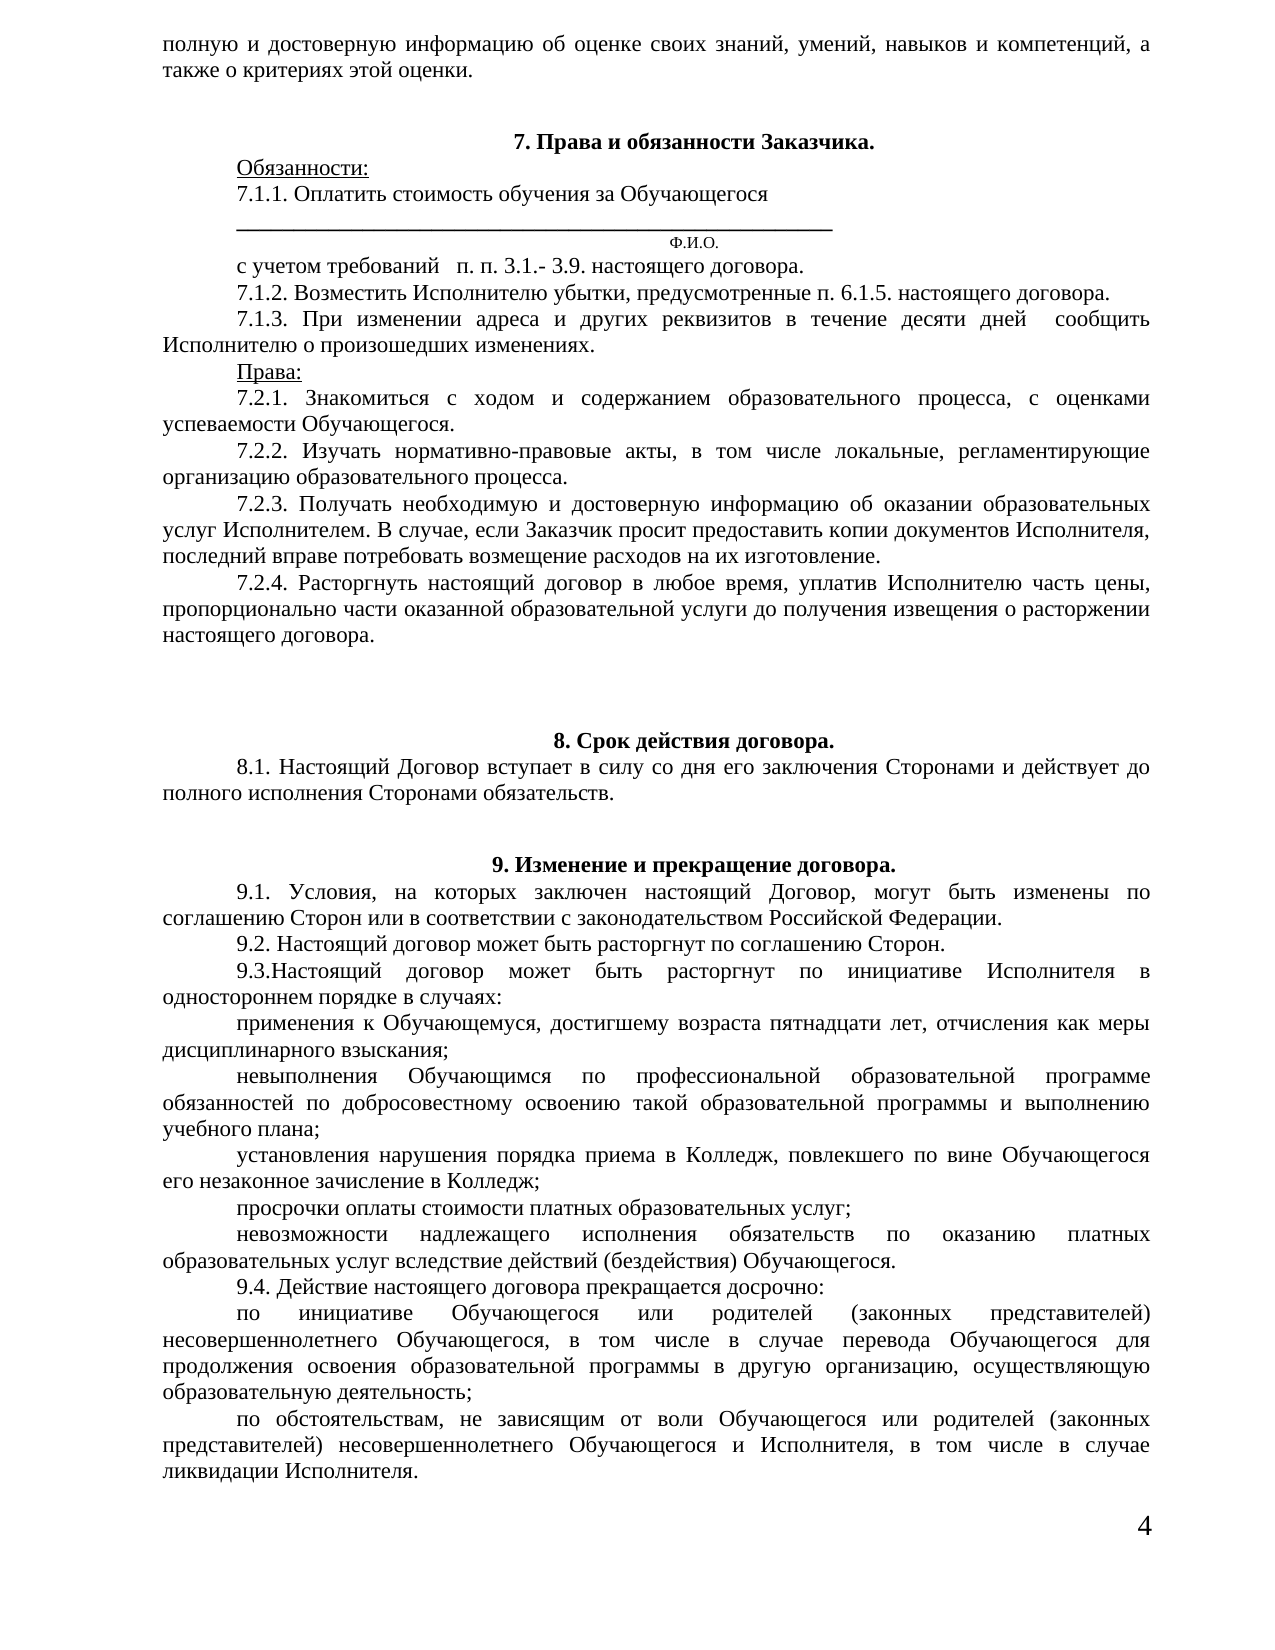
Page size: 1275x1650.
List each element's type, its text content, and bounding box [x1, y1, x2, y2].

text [162, 1405, 1152, 1484]
text 7.1.3. При изменении адреса и других реквизитов в течение десяти дней сообщить Исполнителю о произошедших изменениях. [162, 305, 1152, 358]
text Права: [162, 358, 1152, 384]
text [162, 29, 1152, 82]
text 8.1. Настоящий Договор вступает в силу со дня его заключения Сторонами и действует до полного исполнения Сторонами обязательств. [162, 753, 1152, 806]
text Обязанности: [162, 154, 1152, 181]
text 7.2.4. Расторгнуть настоящий договор в любое время, уплатив Исполнителю часть цены, пропорционально части оказанной образовательной услуги до получения извещения о расторжении настоящего договора. [162, 569, 1152, 648]
text ____________________________________________________ [162, 207, 1152, 233]
text невыполнения Обучающимся по профессиональной образовательной программе обязанностей по добросовестному освоению такой образовательной программы и выполнению учебного плана; [162, 1062, 1152, 1141]
text по инициативе Обучающегося или родителей (законных представителей) несовершеннолетнего Обучающегося, в том числе в случае перевода Обучающегося для продолжения освоения образовательной программы в другую организацию, осуществляющую образовательную деятельность; [162, 1299, 1152, 1405]
text применения к Обучающемуся, достигшему возраста пятнадцати лет, отчисления как меры дисциплинарного взыскания; [162, 1009, 1152, 1062]
text 7.1.2. Возместить Исполнителю убытки, предусмотренные п. 6.1.5. настоящего договора. [162, 279, 1152, 305]
text 7.2.3. Получать необходимую и достоверную информацию об оказании образовательных услуг Исполнителем. В случае, если Заказчик просит предоставить копии документов Исполнителя, последний вправе потребовать возмещение расходов на их изготовление. [162, 489, 1152, 569]
text 9.1. Условия, на которых заключен настоящий Договор, могут быть изменены по соглашению Сторон или в соответствии с законодательством Российской Федерации. [162, 878, 1152, 930]
text невозможности надлежащего исполнения обязательств по оказанию платных образовательных услуг вследствие действий (бездействия) Обучающегося. [162, 1220, 1152, 1273]
text Ф.И.О. [162, 233, 1152, 252]
text 7.2.1. Знакомиться с ходом и содержанием образовательного процесса, с оценками успеваемости Обучающегося. [162, 384, 1152, 437]
text 9.3.Настоящий договор может быть расторгнут по инициативе Исполнителя в одностороннем порядке в случаях: [162, 957, 1152, 1009]
text 7.1.1. Оплатить стоимость обучения за Обучающегося [162, 181, 1152, 207]
text 7.2.2. Изучать нормативно-правовые акты, в том числе локальные, регламентирующие организацию образовательного процесса. [162, 437, 1152, 489]
text 9. Изменение и прекращение договора. [162, 851, 1152, 878]
text 8. Срок действия договора. [162, 727, 1152, 753]
text просрочки оплаты стоимости платных образовательных услуг; [162, 1194, 1152, 1220]
text 9.2. Настоящий договор может быть расторгнут по соглашению Сторон. [162, 930, 1152, 957]
text с учетом требований п. п. 3.1.- 3.9. настоящего договора. [162, 252, 1152, 279]
text 7. Права и обязанности Заказчика. [162, 128, 1152, 154]
text установления нарушения порядка приема в Колледж, повлекшего по вине Обучающегося его незаконное зачисление в Колледж; [162, 1141, 1152, 1194]
text 9.4. Действие настоящего договора прекращается досрочно: [162, 1273, 1152, 1299]
